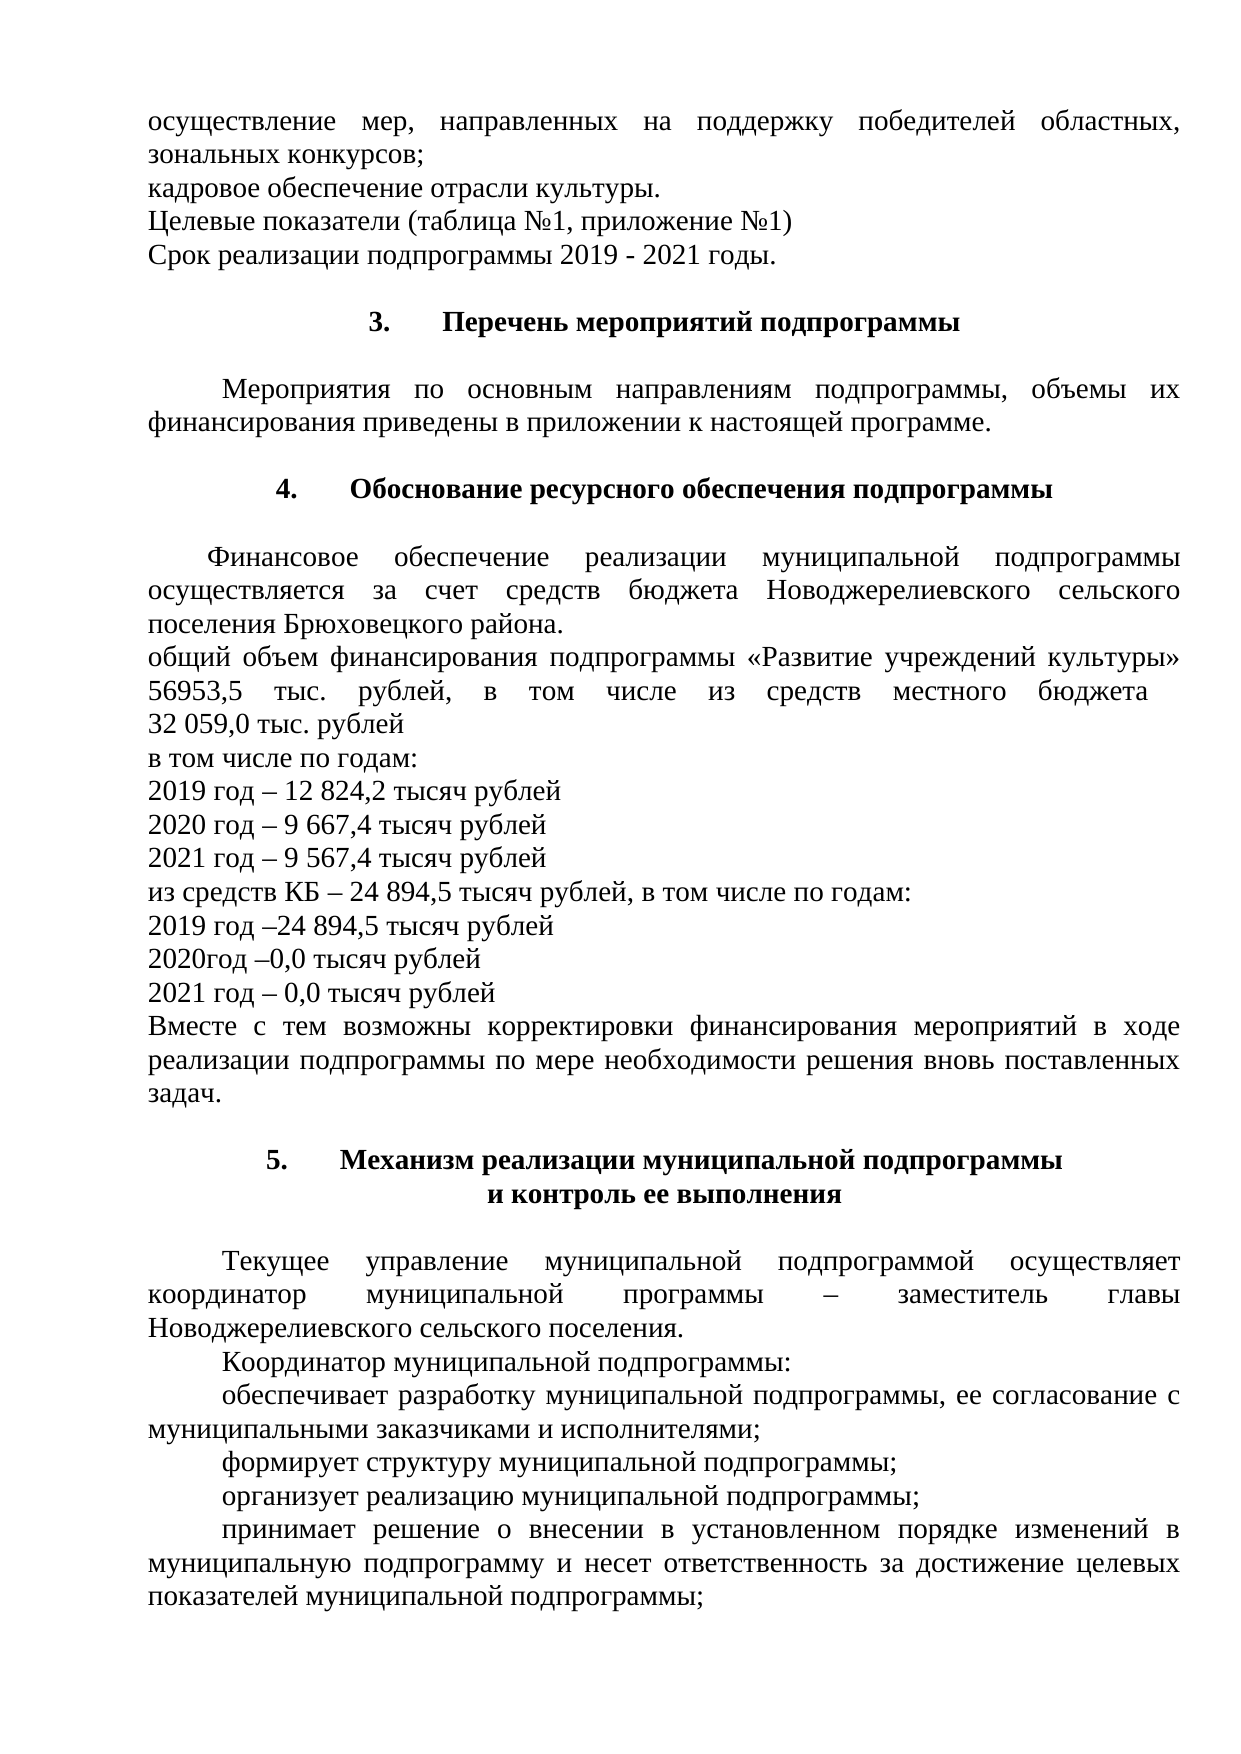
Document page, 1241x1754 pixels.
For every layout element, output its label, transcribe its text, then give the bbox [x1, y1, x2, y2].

subtitle Перечень мероприятий подпрограммы [148, 304, 1181, 337]
text 2020 год – 9 667,4 тысяч рублей [148, 807, 1181, 841]
text Вместе с тем возможны корректировки финансирования мероприятий в ходе реализации подпрограммы по мере необходимости решения вновь поставленных задач. [148, 1008, 1181, 1109]
text 2019 год –24 894,5 тысяч рублей [148, 908, 1181, 941]
text осуществление мер, направленных на поддержку победителей областных, зональных конкурсов; [148, 103, 1181, 170]
text в том числе по годам: [148, 740, 1181, 773]
text Целевые показатели (таблица №1, приложение №1) [148, 203, 1181, 237]
text Финансовое обеспечение реализации муниципальной подпрограммы осуществляется за счет средств бюджета Новоджерелиевского сельского поселения Брюховецкого района. [148, 539, 1181, 639]
text Мероприятия по основным направлениям подпрограммы, объемы их финансирования приведены в приложении к настоящей программе. [148, 371, 1181, 438]
text общий объем финансирования подпрограммы «Развитие учреждений культуры» 56953,5 тыс. рублей, в том числе из средств местного бюджета 32 059,0 тыс. рублей [148, 639, 1181, 740]
text 5. Механизм реализации муниципальной подпрограммы [148, 1142, 1181, 1176]
text организует реализацию муниципальной подпрограммы; [148, 1478, 1181, 1511]
text 2021 год – 0,0 тысяч рублей [148, 975, 1181, 1008]
list Срок реализации подпрограммы 2019 - 2021 годы. [148, 237, 1181, 270]
list Обоснование ресурсного обеспечения подпрограммы [148, 472, 1181, 505]
text обеспечивает разработку муниципальной подпрограммы, ее согласование с муниципальными заказчиками и исполнителями; [148, 1377, 1181, 1444]
text из средств КБ – 24 894,5 тысяч рублей, в том числе по годам: [148, 874, 1181, 908]
text формирует структуру муниципальной подпрограммы; [148, 1444, 1181, 1478]
text 2020год –0,0 тысяч рублей [148, 941, 1181, 975]
text принимает решение о внесении в установленном порядке изменений в муниципальную подпрограмму и несет ответственность за достижение целевых показателей муниципальной подпрограммы; [148, 1511, 1181, 1612]
text Координатор муниципальной подпрограммы: [148, 1344, 1181, 1377]
text кадровое обеспечение отрасли культуры. [148, 170, 1181, 203]
text Текущее управление муниципальной подпрограммой осуществляет координатор муниципальной программы – заместитель главы Новоджерелиевского сельского поселения. [148, 1243, 1181, 1344]
text 2019 год – 12 824,2 тысяч рублей [148, 773, 1181, 807]
text 2021 год – 9 567,4 тысяч рублей [148, 841, 1181, 874]
text и контроль ее выполнения [148, 1176, 1181, 1209]
